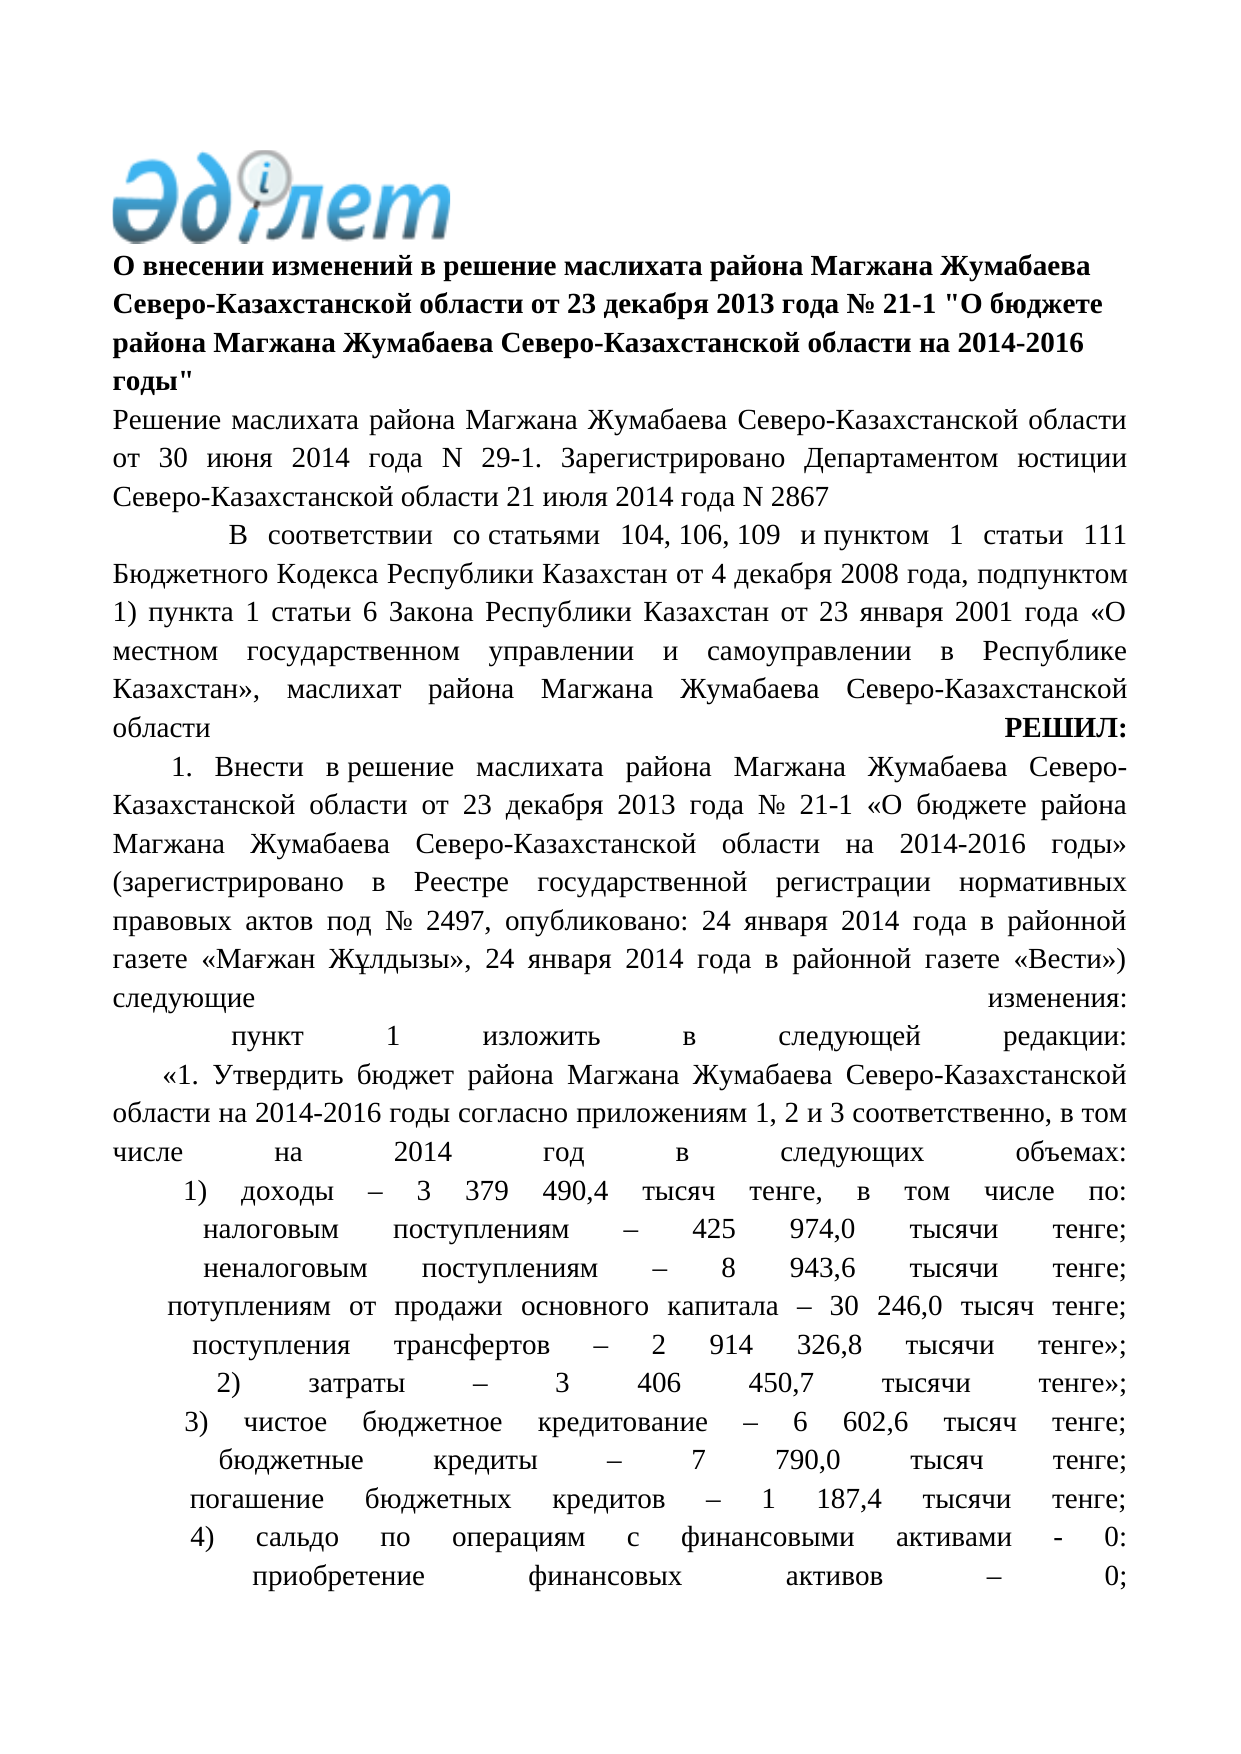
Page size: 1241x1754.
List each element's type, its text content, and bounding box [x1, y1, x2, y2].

text Решение маслихата района Магжана Жумабаева Северо-Казахстанской области от 30 июня 2014 года N 29-1. Зарегистрировано Департаментом юстиции Северо-Казахстанской области 21 июля 2014 года N 2867 [112, 402, 1128, 512]
text О внесении изменений в решение маслихата района Магжана Жумабаева Северо-Казахстанской области от 23 декабря 2013 года № 21-1 "О бюджете района Магжана Жумабаева Северо-Казахстанской области на 2014-2016 годы" [112, 248, 1128, 397]
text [112, 517, 1128, 1592]
picture [112, 150, 451, 244]
